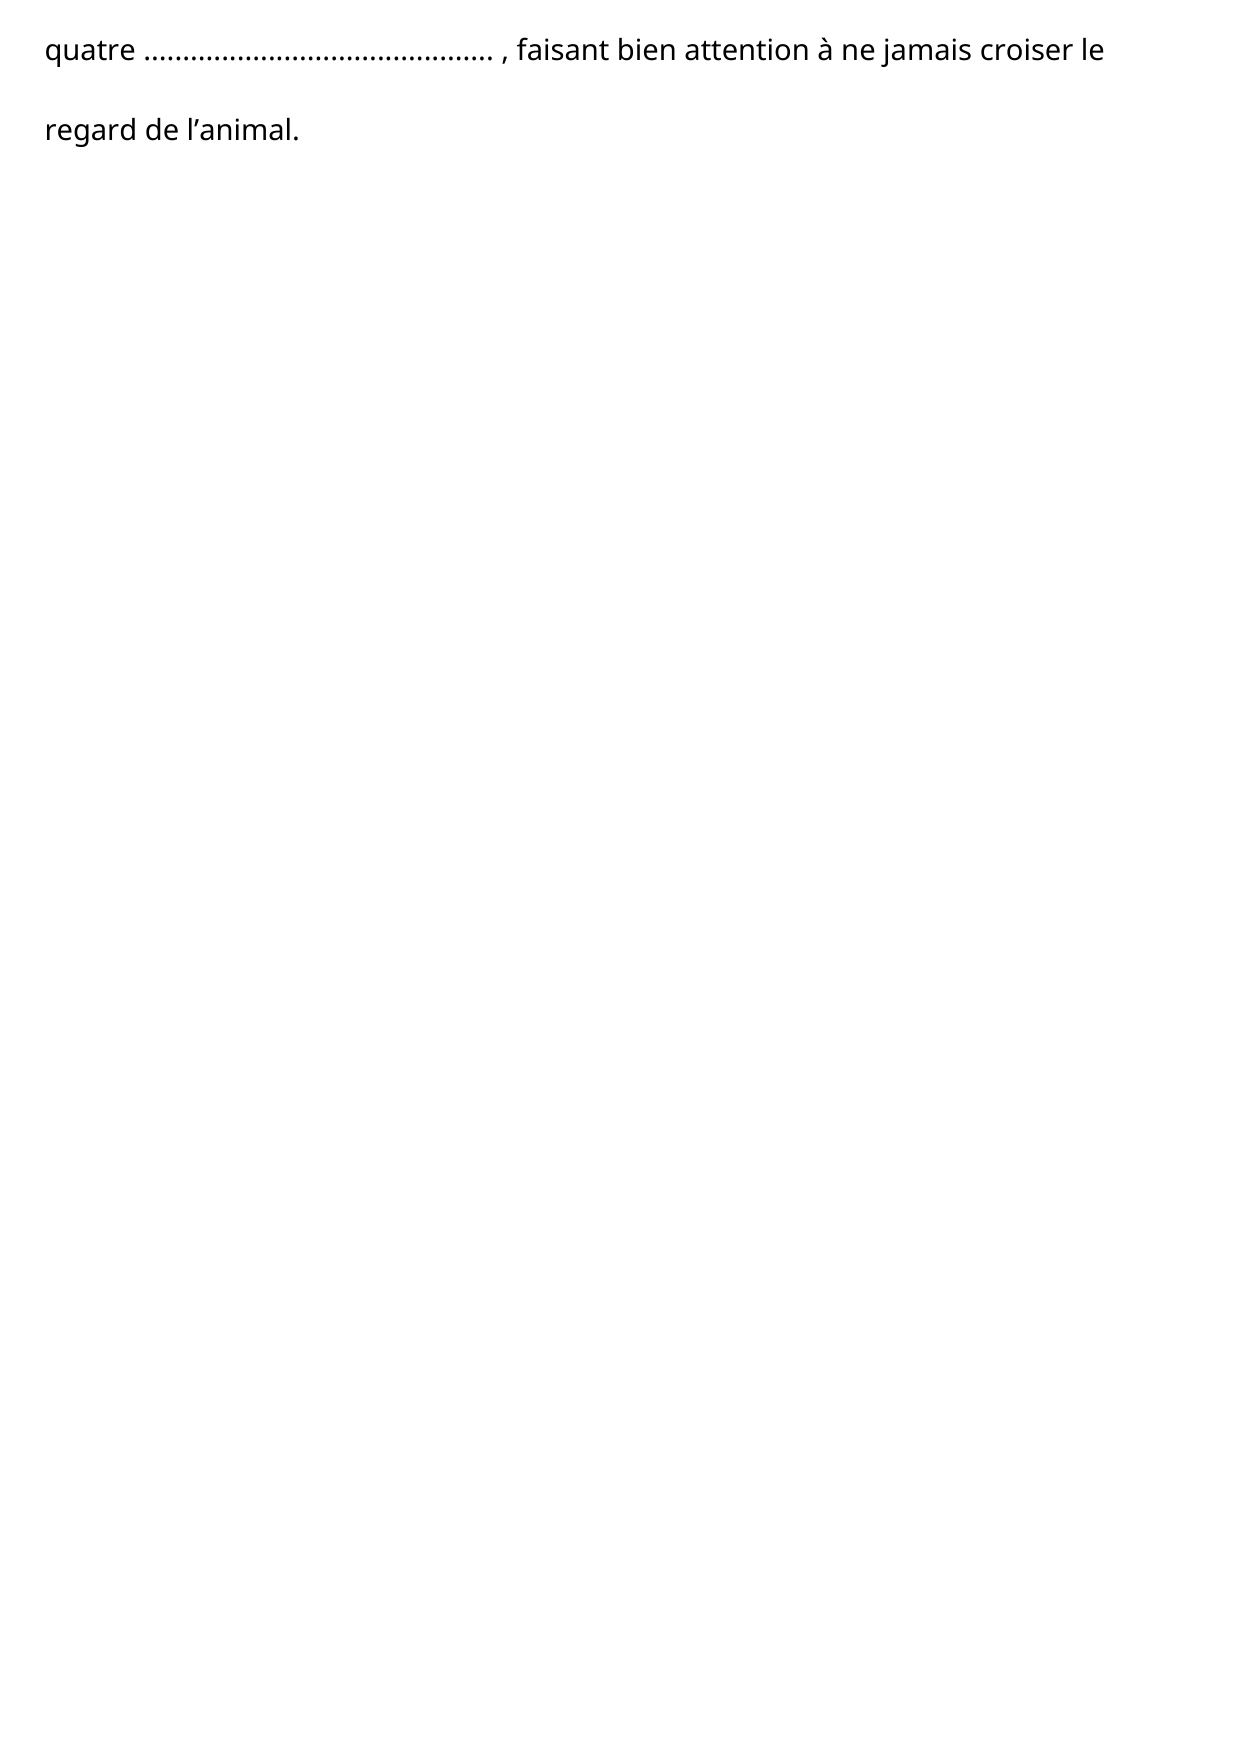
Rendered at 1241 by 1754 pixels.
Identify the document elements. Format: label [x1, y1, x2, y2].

text [44, 29, 1196, 149]
